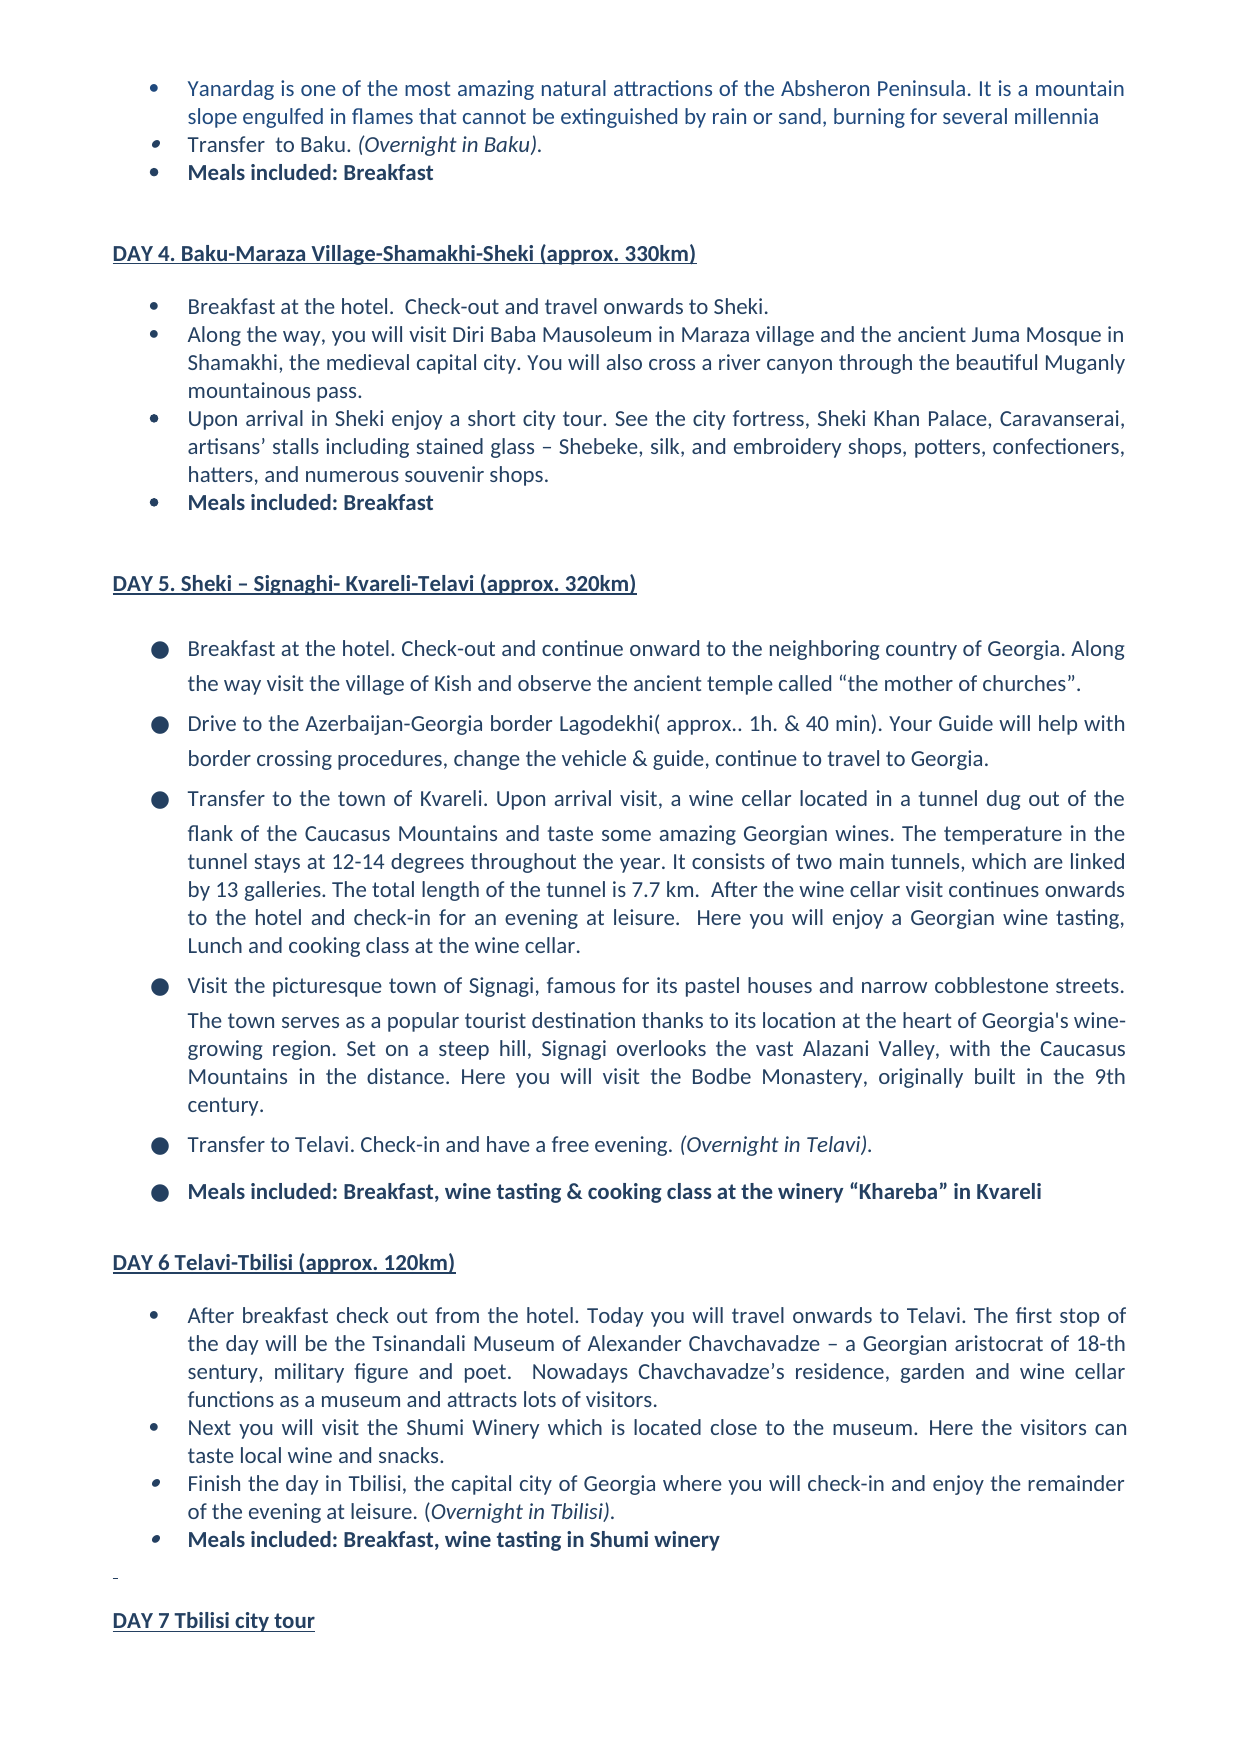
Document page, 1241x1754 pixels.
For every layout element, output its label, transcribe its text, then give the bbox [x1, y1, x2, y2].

list After breakfast check out from the hotel. Today you will travel onwards to Telavi. The first stop of the day will be the Tsinandali Museum of Alexander Chavchavadze – a Georgian aristocrat of 18-th sentury, military figure and poet. Nowadays Chavchavadze’s residence, garden and wine cellar functions as a museum and attracts lots of visitors. [150, 1301, 1128, 1413]
text DAY 6 Telavi-Tbilisi (approx. 120km) [112, 1248, 1128, 1276]
list Finish the day in Tbilisi, the capital city of Georgia where you will check-in and enjoy the remainder of the evening at leisure. (Overnight in Tbilisi). [150, 1469, 1128, 1525]
list Along the way, you will visit Diri Baba Mausoleum in Maraza village and the ancient Juma Mosque in Shamakhi, the medieval capital city. You will also cross a river canyon through the beautiful Muganly mountainous pass. [150, 320, 1128, 404]
list Meals included: Breakfast [150, 158, 1128, 186]
list Yanardag is one of the most amazing natural attractions of the Absheron Peninsula. It is a mountain slope engulfed in flames that cannot be extinguished by rain or sand, burning for several millennia [150, 74, 1128, 130]
list Drive to the Azerbaijan-Georgia border Lagodekhi( approx.. 1h. & 40 min). Your Guide will help with border crossing procedures, change the vehicle & guide, continue to travel to Georgia. [150, 697, 1128, 772]
list Transfer to the town of Kvareli. Upon arrival visit, a wine cellar located in a tunnel dug out of the flank of the Caucasus Mountains and taste some amazing Georgian wines. The temperature in the tunnel stays at 12-14 degrees throughout the year. It consists of two main tunnels, which are linked by 13 galleries. The total length of the tunnel is 7.7 km. After the wine cellar visit continues onwards to the hotel and check-in for an evening at leisure. Here you will enjoy a Georgian wine tasting, Lunch and cooking class at the wine cellar. [150, 772, 1128, 959]
list Breakfast at the hotel. Check-out and travel onwards to Sheki. [150, 292, 1128, 320]
list Next you will visit the Shumi Winery which is located close to the museum. Here the visitors can taste local wine and snacks. [150, 1413, 1128, 1469]
list Meals included: Breakfast, wine tasting in Shumi winery [150, 1525, 1128, 1553]
text DAY 5. Sheki – Signaghi- Kvareli-Telavi (approx. 320km) [112, 569, 1128, 597]
list Visit the picturesque town of Signagi, famous for its pastel houses and narrow cobblestone streets. The town serves as a popular tourist destination thanks to its location at the heart of Georgia's wine-growing region. Set on a steep hill, Signagi overlooks the vast Alazani Valley, with the Caucasus Mountains in the distance. Here you will visit the Bodbe Monastery, originally built in the 9th century. [150, 959, 1128, 1118]
list Transfer to Baku. (Overnight in Baku). [150, 130, 1128, 158]
list Meals included: Breakfast, wine tasting & cooking class at the winery “Khareba” in Kvareli [150, 1165, 1128, 1212]
text DAY 7 Tbilisi city tour [112, 1606, 1128, 1634]
text DAY 4. Baku-Maraza Village-Shamakhi-Sheki (approx. 330km) [112, 239, 1128, 267]
list Upon arrival in Sheki enjoy a short city tour. See the city fortress, Sheki Khan Palace, Caravanserai, artisans’ stalls including stained glass – Shebeke, silk, and embroidery shops, potters, confectioners, hatters, and numerous souvenir shops. [150, 404, 1128, 488]
list Transfer to Telavi. Check-in and have a free evening. (Overnight in Telavi). [150, 1118, 1128, 1165]
list Meals included: Breakfast [150, 488, 1128, 516]
list Breakfast at the hotel. Check-out and continue onward to the neighboring country of Georgia. Along the way visit the village of Kish and observe the ancient temple called “the mother of churches”. [150, 622, 1128, 697]
